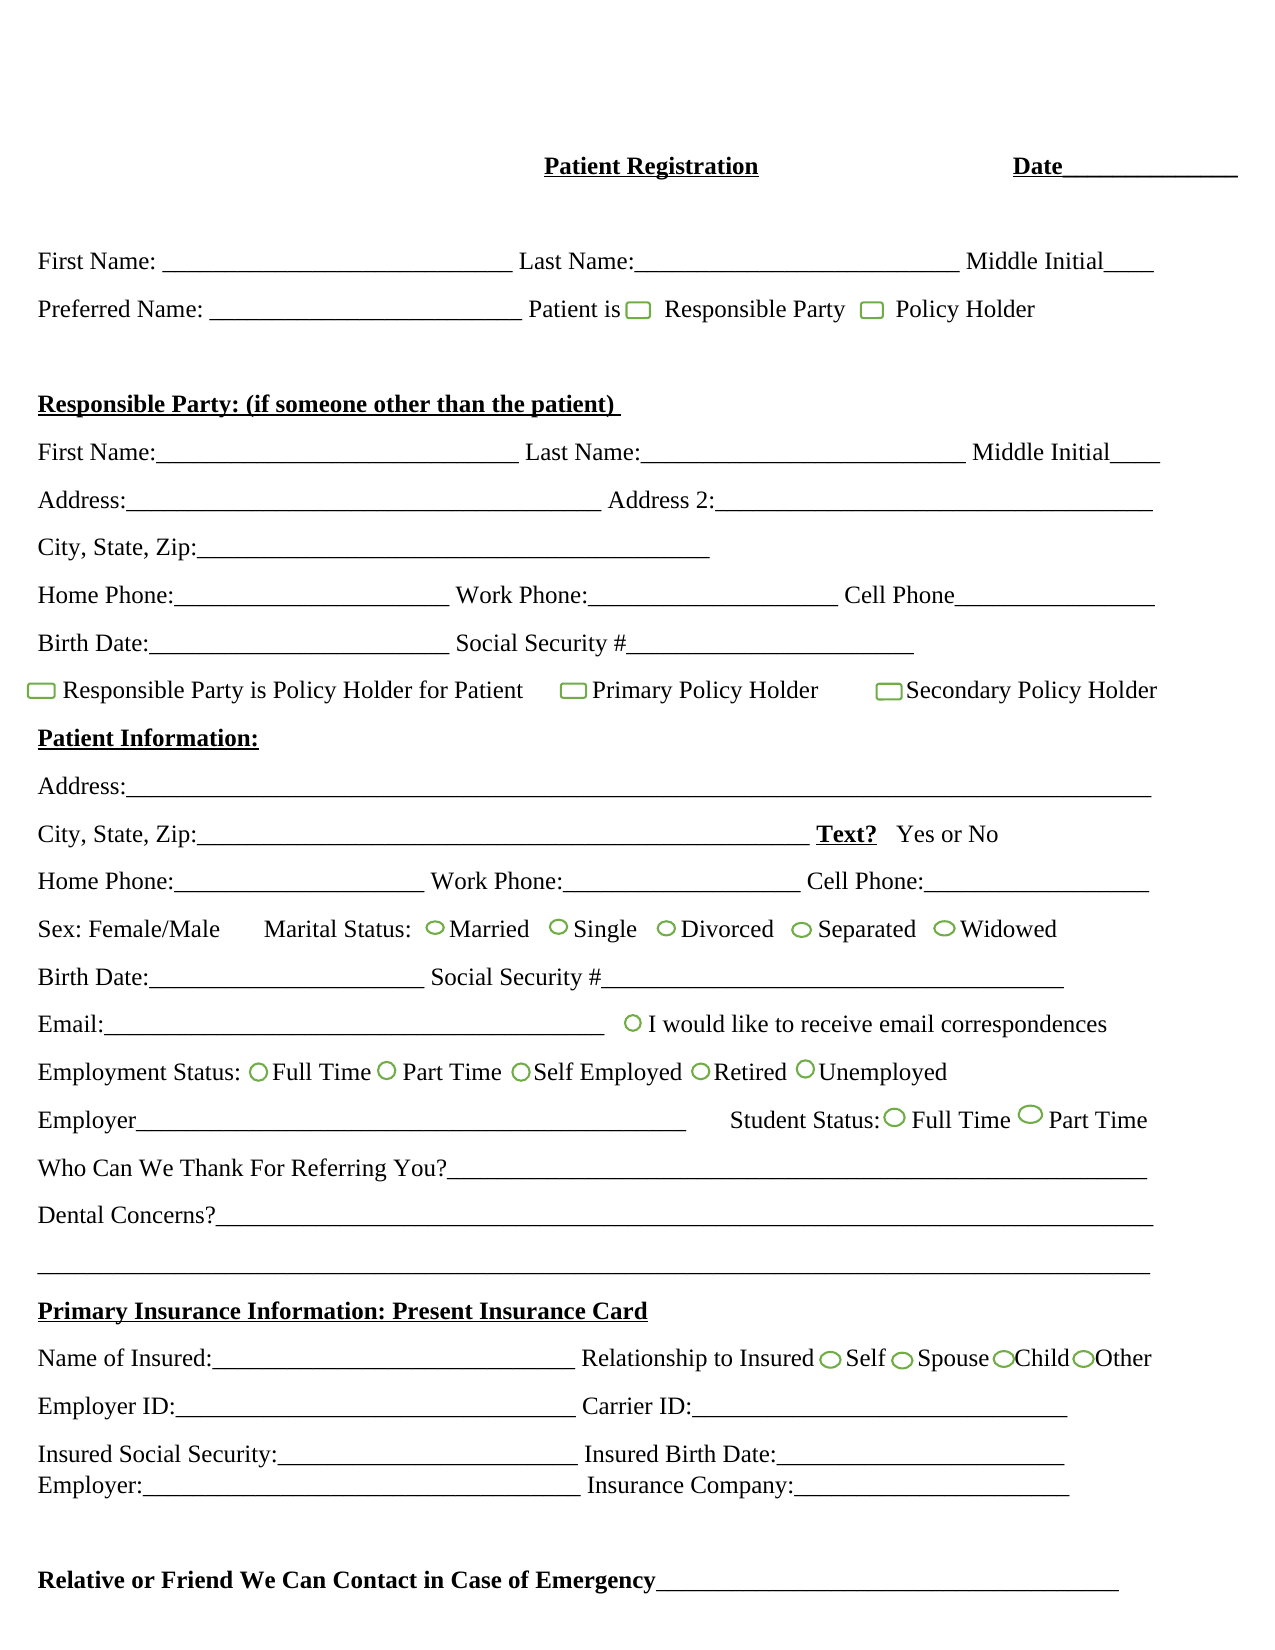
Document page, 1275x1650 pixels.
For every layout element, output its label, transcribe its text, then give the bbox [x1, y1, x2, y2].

text Sex: Female/Male Marital Status: Married Single Divorced Separated Widowed [37, 914, 1237, 943]
text Name of Insured:_____________________________ Relationship to Insured Self Spouse Child Other [37, 1343, 1237, 1372]
text Dental Concerns?___________________________________________________________________________ [37, 1200, 1237, 1229]
text Relative or Friend We Can Contact in Case of Emergency_____________________________________ [37, 1565, 1237, 1594]
text Responsible Party: (if someone other than the patient) [37, 389, 1237, 418]
text Birth Date:______________________ Social Security #_____________________________________ [37, 962, 1237, 991]
text Employment Status: Full Time Part Time Self Employed Retired Unemployed [37, 1057, 1237, 1086]
text Responsible Party is Policy Holder for Patient Primary Policy Holder Secondary Policy Holder [37, 676, 1237, 704]
text City, State, Zip:_________________________________________________ Text? Yes or No [37, 819, 1237, 847]
text City, State, Zip:_________________________________________ [37, 532, 1237, 561]
text Address:__________________________________________________________________________________ [37, 771, 1237, 800]
text Employer____________________________________________ Student Status: Full Time Part Time [37, 1105, 1237, 1134]
text Address:______________________________________ Address 2:___________________________________ [37, 485, 1237, 513]
text First Name: ____________________________ Last Name:__________________________ Middle Initial____ [37, 246, 1237, 275]
text Patient Registration Date______________ [37, 151, 1237, 179]
text Primary Insurance Information: Present Insurance Card [37, 1296, 1237, 1324]
text Who Can We Thank For Referring You?________________________________________________________ [37, 1153, 1237, 1181]
text Preferred Name: _________________________ Patient is Responsible Party Policy Holder [37, 294, 1237, 323]
text Home Phone:______________________ Work Phone:____________________ Cell Phone________________ [37, 580, 1237, 609]
text _________________________________________________________________________________________ [37, 1248, 1237, 1277]
text Insured Social Security:________________________ Insured Birth Date:_______________________ Employer:___________________________________ Insurance Company:______________________ [37, 1439, 1237, 1499]
text Email:________________________________________ I would like to receive email correspondences [37, 1009, 1237, 1038]
text Birth Date:________________________ Social Security #_______________________ [37, 628, 1237, 657]
text Home Phone:____________________ Work Phone:___________________ Cell Phone:__________________ [37, 866, 1237, 895]
text Patient Information: [37, 723, 1237, 752]
text First Name:_____________________________ Last Name:__________________________ Middle Initial____ [37, 437, 1237, 466]
text Employer ID:________________________________ Carrier ID:______________________________ [37, 1391, 1237, 1420]
